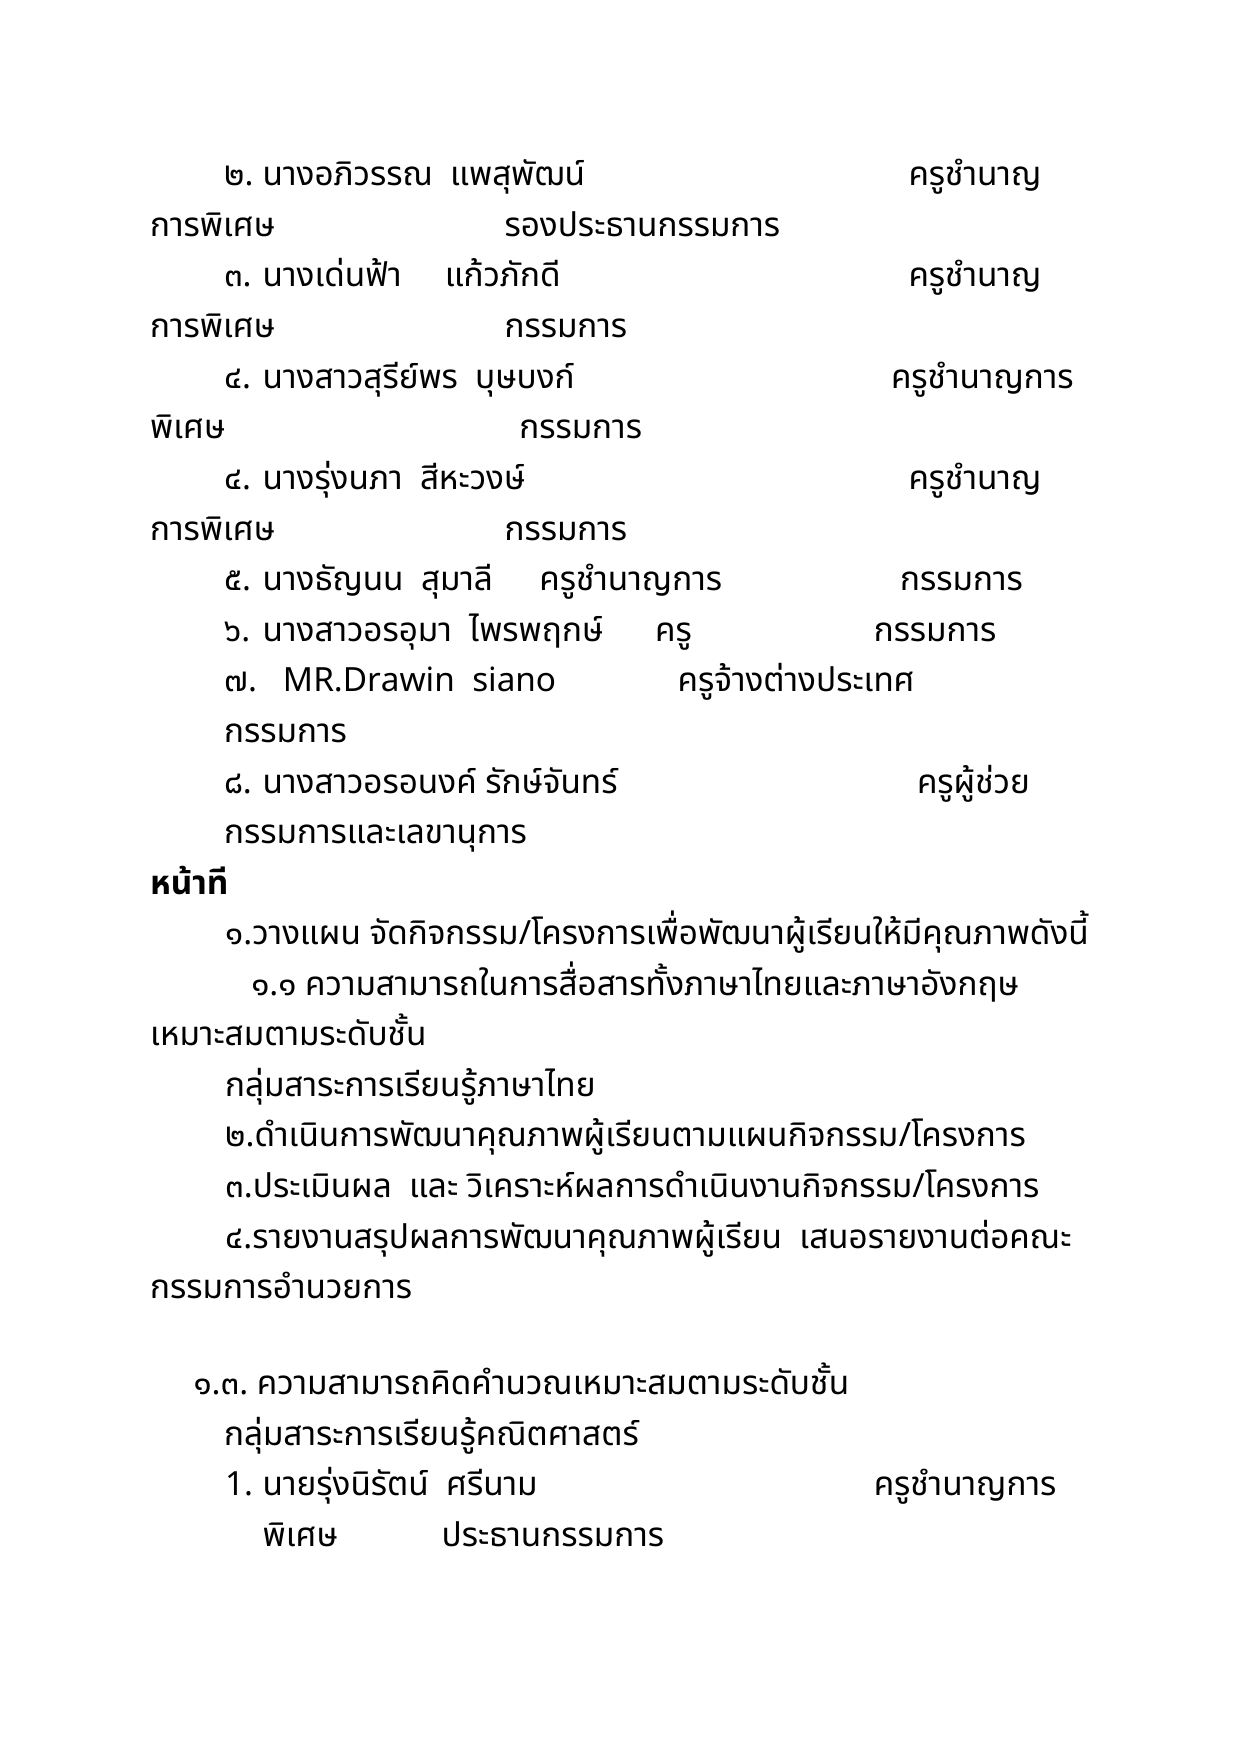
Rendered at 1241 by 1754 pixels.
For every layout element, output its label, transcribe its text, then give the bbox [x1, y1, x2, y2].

text ๘. นางสาวอรอนงค์ รักษ์จันทร์ ครูผู้ช่วย กรรมการและเลขานุการ [150, 757, 1090, 859]
text ๔. นางรุ่งนภา สีหะวงษ์ ครูชำนาญการพิเศษ กรรมการ [150, 454, 1090, 555]
text ๓.ประเมินผล และ วิเคราะห์ผลการดำเนินงานกิจกรรม/โครงการ [150, 1162, 1090, 1212]
text ๑.๓. ความสามารถคิดคำนวณเหมาะสมตามระดับชั้น [150, 1359, 1090, 1409]
text หน้าที [150, 859, 1090, 909]
text กลุ่มสาระการเรียนรู้ภาษาไทย [150, 1061, 1090, 1111]
text ๔.รายงานสรุปผลการพัฒนาคุณภาพผู้เรียน เสนอรายงานต่อคณะกรรมการอำนวยการ [150, 1212, 1090, 1313]
text ๑.วางแผน จัดกิจกรรม/โครงการเพื่อพัฒนาผู้เรียนให้มีคุณภาพดังนี้ [150, 909, 1090, 960]
text ๑.๑ ความสามารถในการสื่อสารทั้งภาษาไทยและภาษาอังกฤษเหมาะสมตามระดับชั้น [150, 960, 1090, 1061]
text ๓. นางเด่นฟ้า แก้วภักดี ครูชำนาญการพิเศษ กรรมการ [150, 251, 1090, 352]
text ๗. MR.Drawin siano ครูจ้างต่างประเทศ กรรมการ [150, 656, 1090, 757]
text ๕. นางธัญนน สุมาลี ครูชำนาญการ กรรมการ [150, 555, 1090, 606]
text ๒. นางอภิวรรณ แพสุพัฒน์ ครูชำนาญการพิเศษ รองประธานกรรมการ [150, 150, 1090, 251]
text ๒.ดำเนินการพัฒนาคุณภาพผู้เรียนตามแผนกิจกรรม/โครงการ [150, 1111, 1090, 1162]
list นายรุ่งนิรัตน์ ศรีนาม ครูชำนาญการพิเศษ ประธานกรรมการ [225, 1460, 1090, 1561]
text ๖. นางสาวอรอุมา ไพรพฤกษ์ ครู กรรมการ [150, 606, 1090, 656]
text กลุ่มสาระการเรียนรู้คณิตศาสตร์ [150, 1409, 1090, 1460]
text ๔. นางสาวสุรีย์พร บุษบงก์ ครูชำนาญการพิเศษ กรรมการ [150, 352, 1090, 454]
